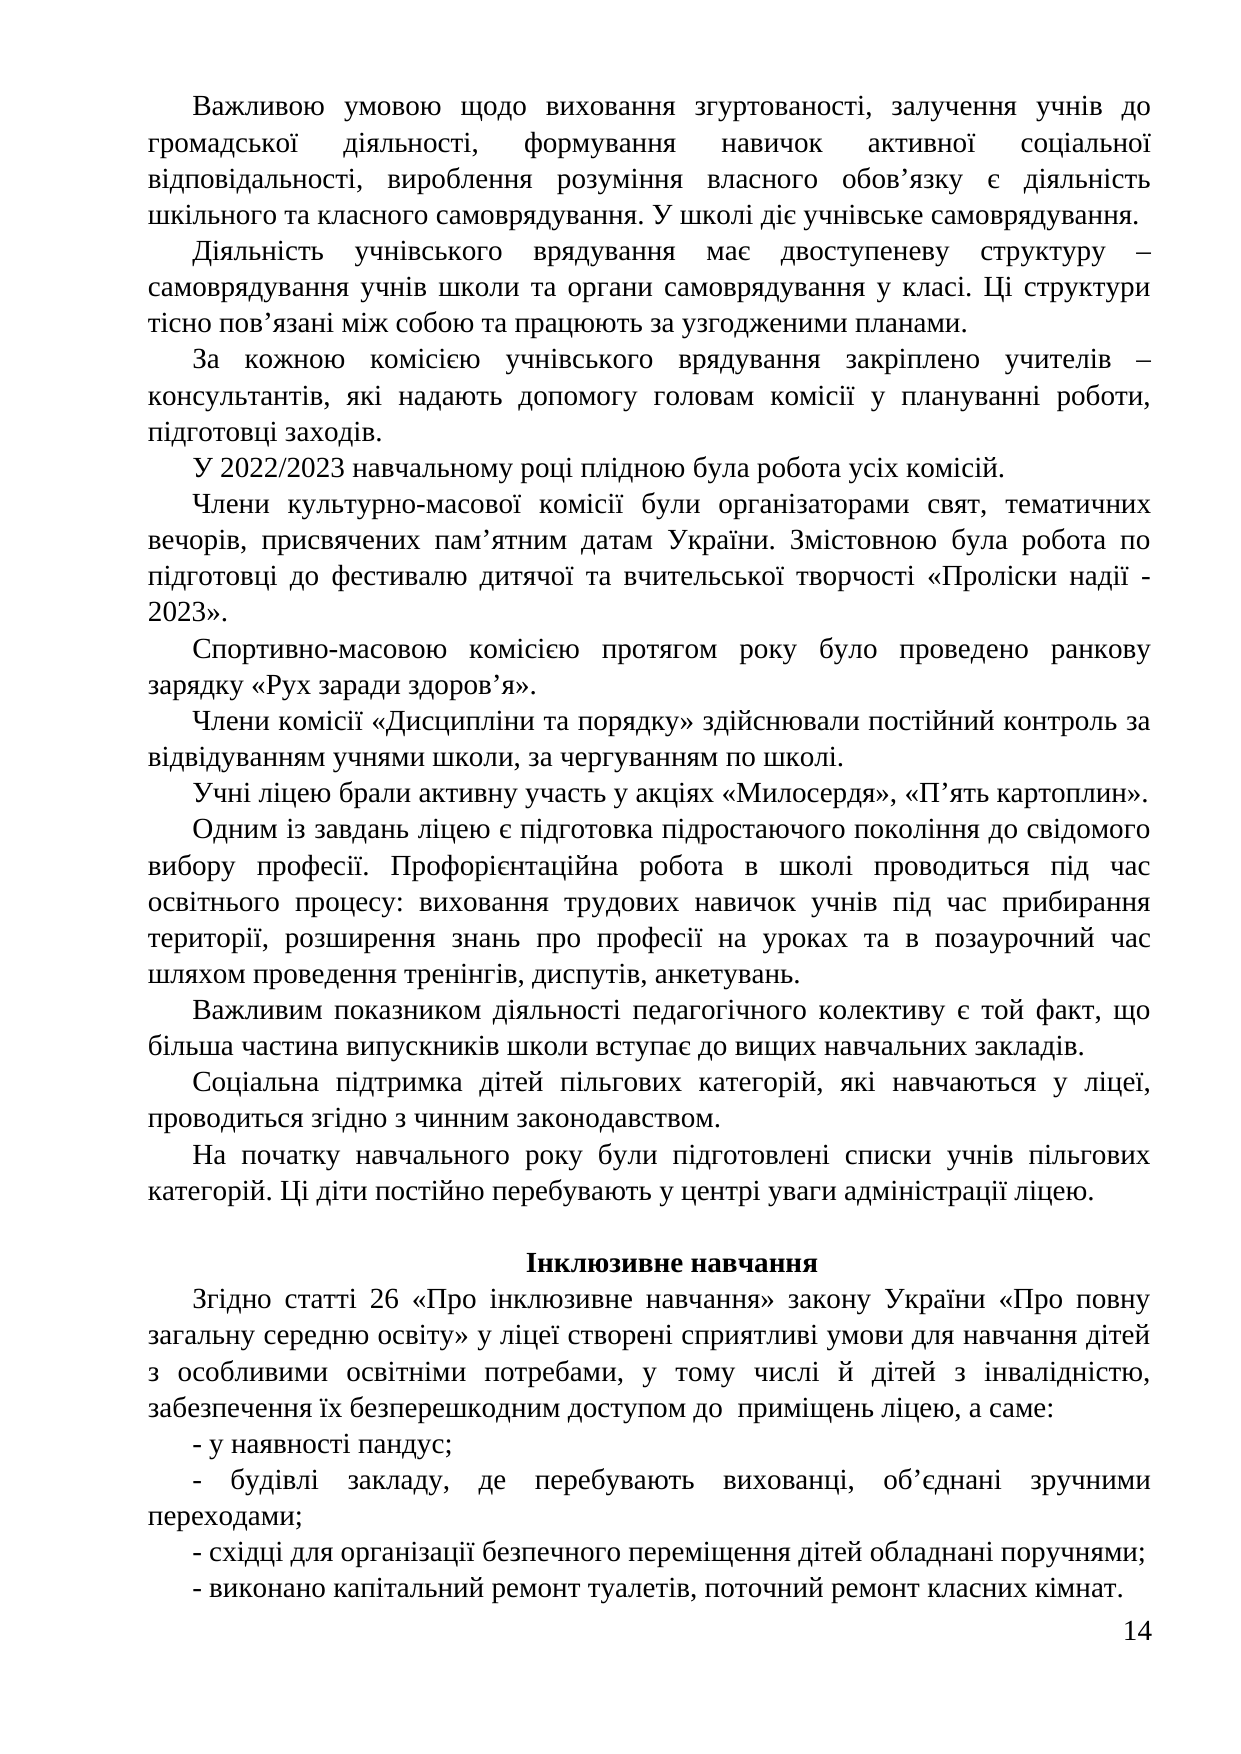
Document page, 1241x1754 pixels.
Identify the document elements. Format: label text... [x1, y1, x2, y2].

text За кожною комісією учнівського врядування закріплено учителів – консультантів, які надають допомогу головам комісії у плануванні роботи, підготовці заходів. [148, 342, 1152, 447]
text Інклюзивне навчання [148, 1245, 1152, 1279]
text Важливим показником діяльності педагогічного колективу є той факт, що більша частина випускників школи вступає до вищих навчальних закладів. [148, 992, 1152, 1062]
text Одним із завдань ліцею є підготовка підростаючого покоління до свідомого вибору професії. Профорієнтаційна робота в школі проводиться під час освітнього процесу: виховання трудових навичок учнів під час прибирання території, розширення знань про професії на уроках та в позаурочний час шляхом проведення тренінгів, диспутів, анкетувань. [148, 811, 1152, 989]
text - будівлі закладу, де перебувають вихованці, об’єднані зручними переходами; [148, 1462, 1152, 1532]
text Діяльність учнівського врядування має двоступеневу структуру – самоврядування учнів школи та органи самоврядування у класі. Ці структури тісно пов’язані між собою та працюють за узгодженими планами. [148, 233, 1152, 339]
text - виконано капітальний ремонт туалетів, поточний ремонт класних кімнат. [148, 1571, 1152, 1604]
text На початку навчального року були підготовлені списки учнів пільгових категорій. Ці діти постійно перебувають у центрі уваги адміністрації ліцею. [148, 1137, 1152, 1206]
text Згідно статті 26 «Про інклюзивне навчання» закону України «Про повну загальну середню освіту» у ліцеї створені сприятливі умови для навчання дітей з особливими освітніми потребами, у тому числі й дітей з інвалідністю, забезпечення їх безперешкодним доступом до приміщень ліцею, а саме: [148, 1281, 1152, 1423]
text - у наявності пандус; [148, 1426, 1152, 1459]
text Соціальна підтримка дітей пільгових категорій, які навчаються у ліцеї, проводиться згідно з чинним законодавством. [148, 1064, 1152, 1134]
text Учні ліцею брали активну участь у акціях «Милосердя», «П’ять картоплин». [148, 775, 1152, 809]
text У 2022/2023 навчальному році плідною була робота усіх комісій. [148, 450, 1152, 483]
text Важливою умовою щодо виховання згуртованості, залучення учнів до громадської діяльності, формування навичок активної соціальної відповідальності, вироблення розуміння власного обов’язку є діяльність шкільного та класного самоврядування. У школі діє учнівське самоврядування. [148, 88, 1152, 231]
text Члени комісії «Дисципліни та порядку» здійснювали постійний контроль за відвідуванням учнями школи, за чергуванням по школі. [148, 703, 1152, 773]
text - східці для організації безпечного переміщення дітей обладнані поручнями; [148, 1534, 1152, 1568]
text Спортивно-масовою комісією протягом року було проведено ранкову зарядку «Рух заради здоров’я». [148, 631, 1152, 700]
text Члени культурно-масової комісії були організаторами свят, тематичних вечорів, присвячених пам’ятним датам України. Змістовною була робота по підготовці до фестивалю дитячої та вчительської творчості «Проліски надії - 2023». [148, 486, 1152, 628]
